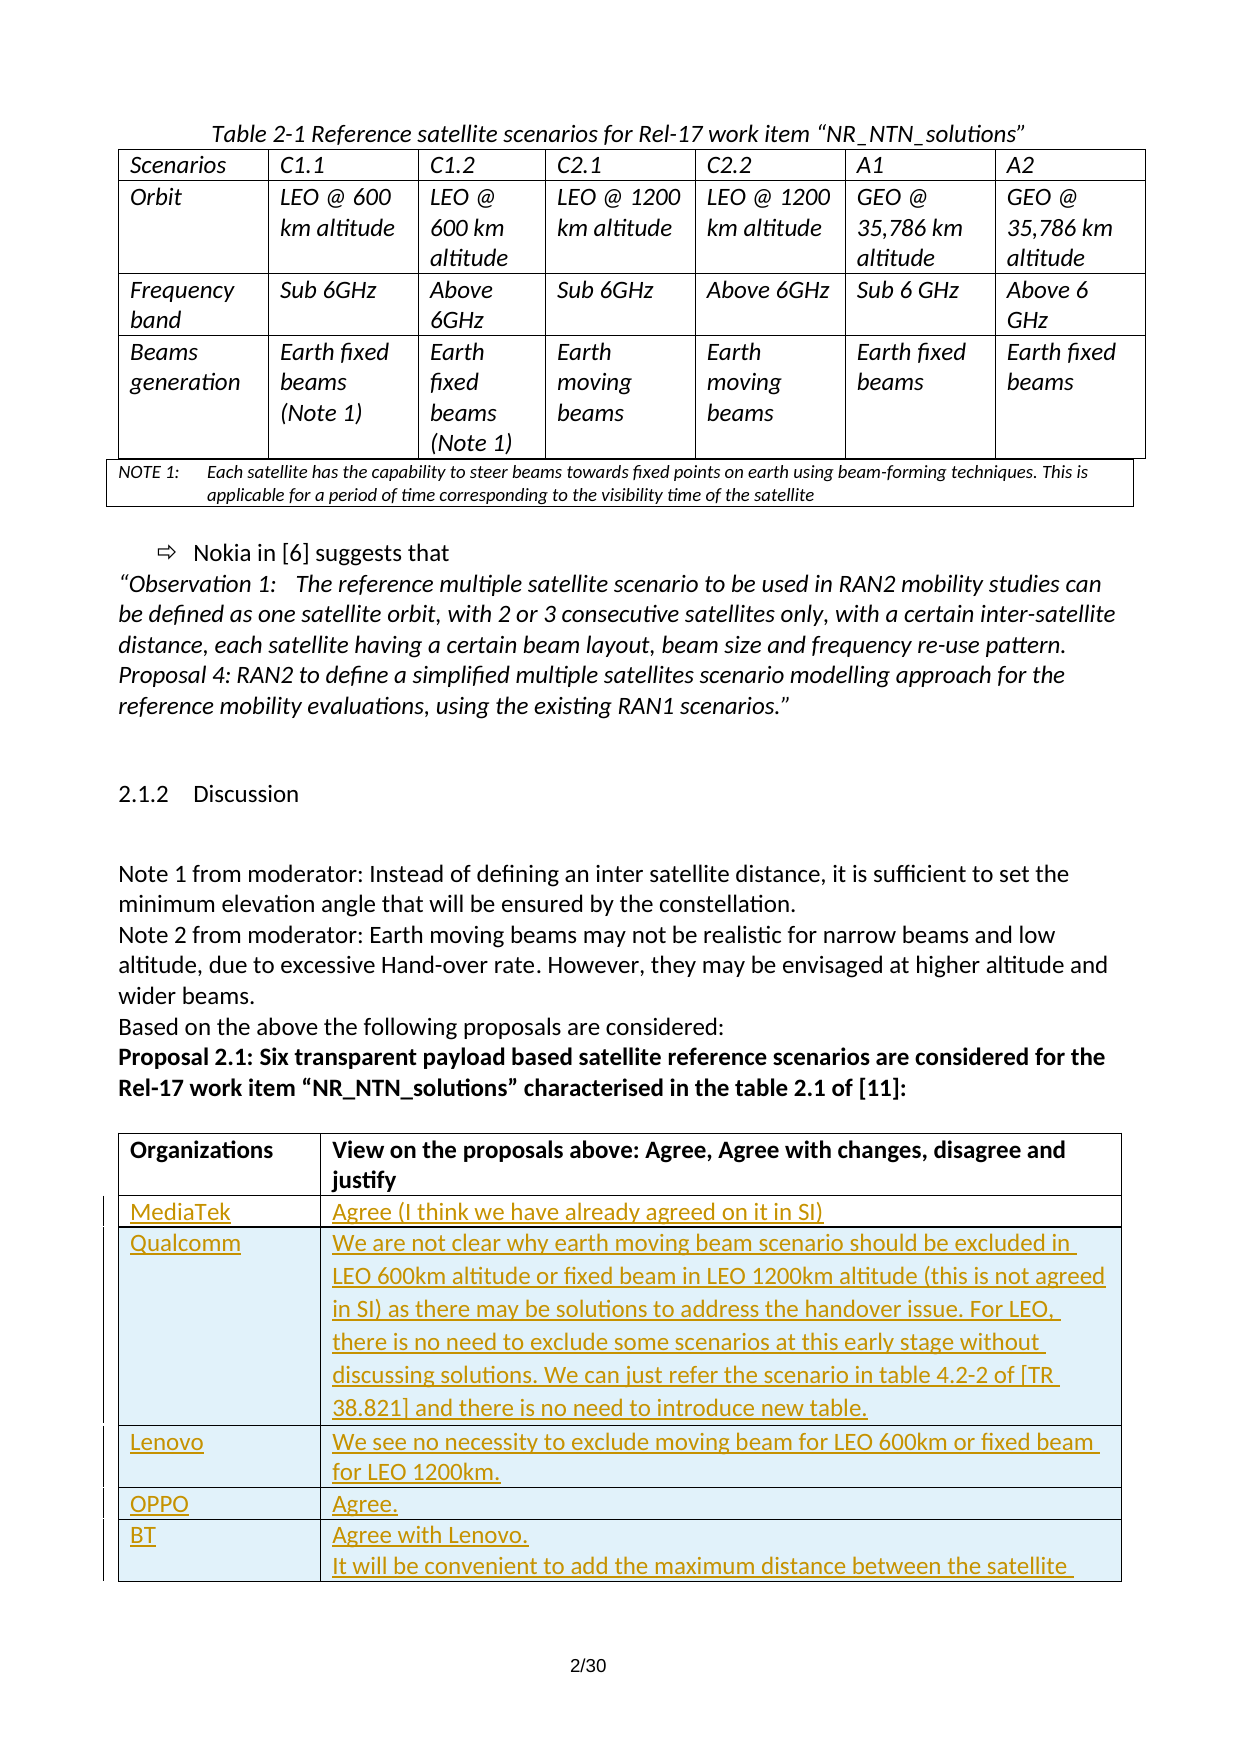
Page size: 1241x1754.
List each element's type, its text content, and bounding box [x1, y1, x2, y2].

table_cell LEO @ 600 km altitude [419, 181, 545, 273]
table_cell Sub 6 GHz [846, 274, 995, 335]
subtitle Discussion [118, 778, 1122, 809]
table_header C2.2 [696, 150, 845, 180]
text Proposal 4: RAN2 to define a simplified multiple satellites scenario modelling approach for the reference mobility evaluations, using the existing RAN1 scenarios.” [118, 659, 1122, 721]
table_cell Above 6GHz [696, 274, 845, 335]
table_cell [119, 1196, 320, 1226]
table_cell GEO @ 35,786 km altitude [846, 181, 995, 273]
text Note 2 from moderator: Earth moving beams may not be realistic for narrow beams and low altitude, due to excessive Hand-over rate. However, they may be envisaged at higher altitude and wider beams. [118, 919, 1122, 1011]
text Table 2-1 Reference satellite scenarios for Rel-17 work item “NR_NTN_solutions” [118, 118, 1122, 149]
table_cell Earth moving beams [546, 336, 695, 458]
table_header Scenarios [119, 150, 268, 180]
table_cell Orbit [119, 181, 268, 273]
text Based on the above the following proposals are considered: [118, 1011, 1122, 1041]
table_cell Earth fixed beams [846, 336, 995, 458]
table_cell Sub 6GHz [269, 274, 418, 335]
table_header C1.2 [419, 150, 545, 180]
table_cell GEO @ 35,786 km altitude [996, 181, 1145, 273]
list Nokia in [6] suggests that [156, 537, 1122, 568]
table_cell LEO @ 1200 km altitude [696, 181, 845, 273]
table_header View on the proposals above: Agree, Agree with changes, disagree and justify [321, 1134, 1121, 1195]
table_cell LEO @ 600 km altitude [269, 181, 418, 273]
table_cell Earth fixed beams (Note 1) [419, 336, 545, 458]
text Note 1 from moderator: Instead of defining an inter satellite distance, it is sufficient to set the minimum elevation angle that will be ensured by the constellation. [118, 858, 1122, 919]
table_cell Earth moving beams [696, 336, 845, 458]
table_header A2 [996, 150, 1145, 180]
table_header C2.1 [546, 150, 695, 180]
table_cell Earth fixed beams [996, 336, 1145, 458]
table_cell Beams generation [119, 336, 268, 458]
table_cell Above 6GHz [419, 274, 545, 335]
table_cell Sub 6GHz [546, 274, 695, 335]
table_cell Above 6 GHz [996, 274, 1145, 335]
text Proposal 2.1: Six transparent payload based satellite reference scenarios are considered for the Rel-17 work item “NR_NTN_solutions” characterised in the table 2.1 of [11]: [118, 1041, 1122, 1102]
table_header A1 [846, 150, 995, 180]
text “Observation 1: The reference multiple satellite scenario to be used in RAN2 mobility studies can be defined as one satellite orbit, with 2 or 3 consecutive satellites only, with a certain inter-satellite distance, each satellite having a certain beam layout, beam size and frequency re-use pattern. [118, 568, 1122, 659]
table_cell [321, 1196, 1121, 1226]
table_cell Frequency band [119, 274, 268, 335]
table_cell Earth fixed beams (Note 1) [269, 336, 418, 458]
table_cell LEO @ 1200 km altitude [546, 181, 695, 273]
table_header Organizations [119, 1134, 320, 1195]
table_header C1.1 [269, 150, 418, 180]
table_header NOTE 1: Each satellite has the capability to steer beams towards fixed points on earth using beam-forming techniques. This is applicable for a period of time corresponding to the visibility time of the satellite [107, 460, 1133, 506]
